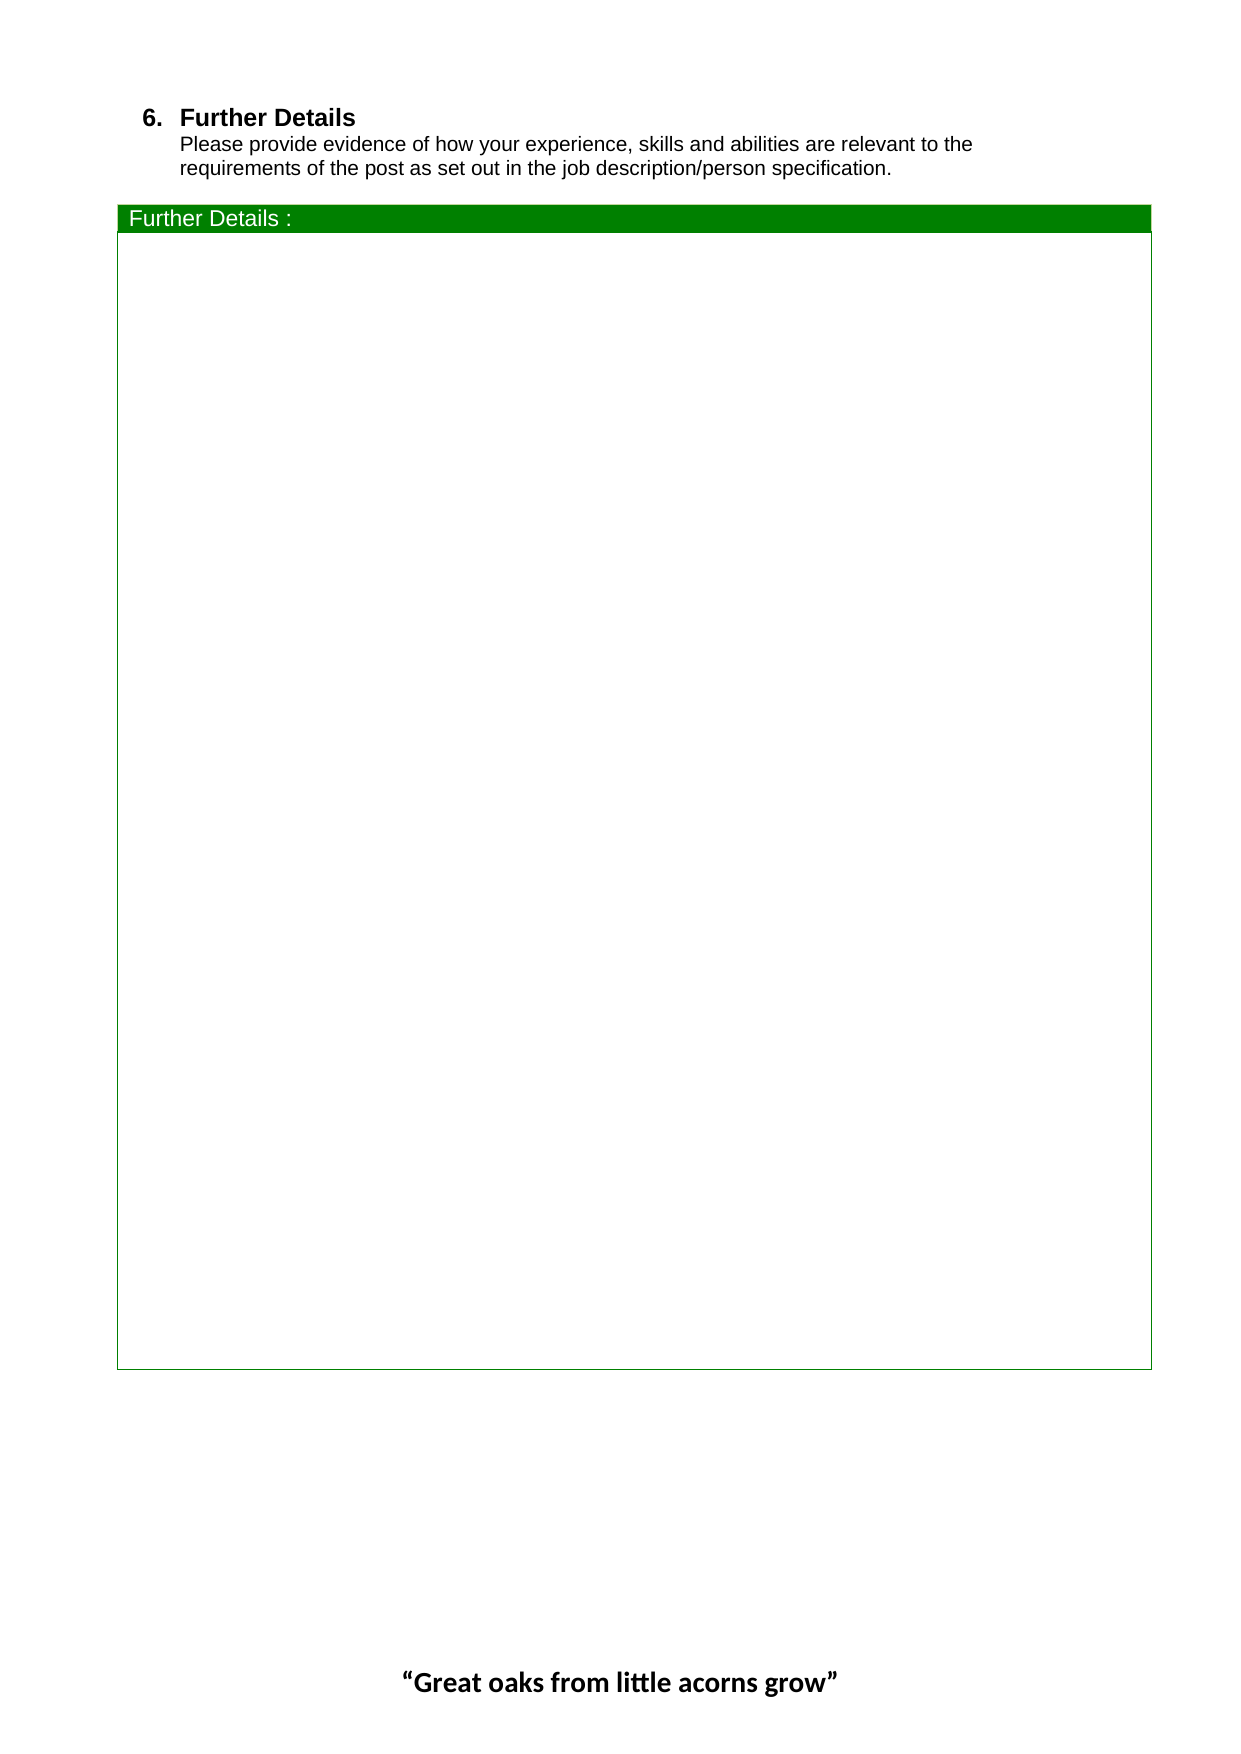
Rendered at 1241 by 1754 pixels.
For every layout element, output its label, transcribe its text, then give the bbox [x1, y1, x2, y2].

table_cell [118, 233, 1151, 1368]
text Please provide evidence of how your experience, skills and abilities are relevant to the requirements of the post as set out in the job description/person specification. [179, 132, 1090, 180]
list Further Details [142, 103, 1090, 132]
table_header Further Details : [118, 205, 1151, 231]
